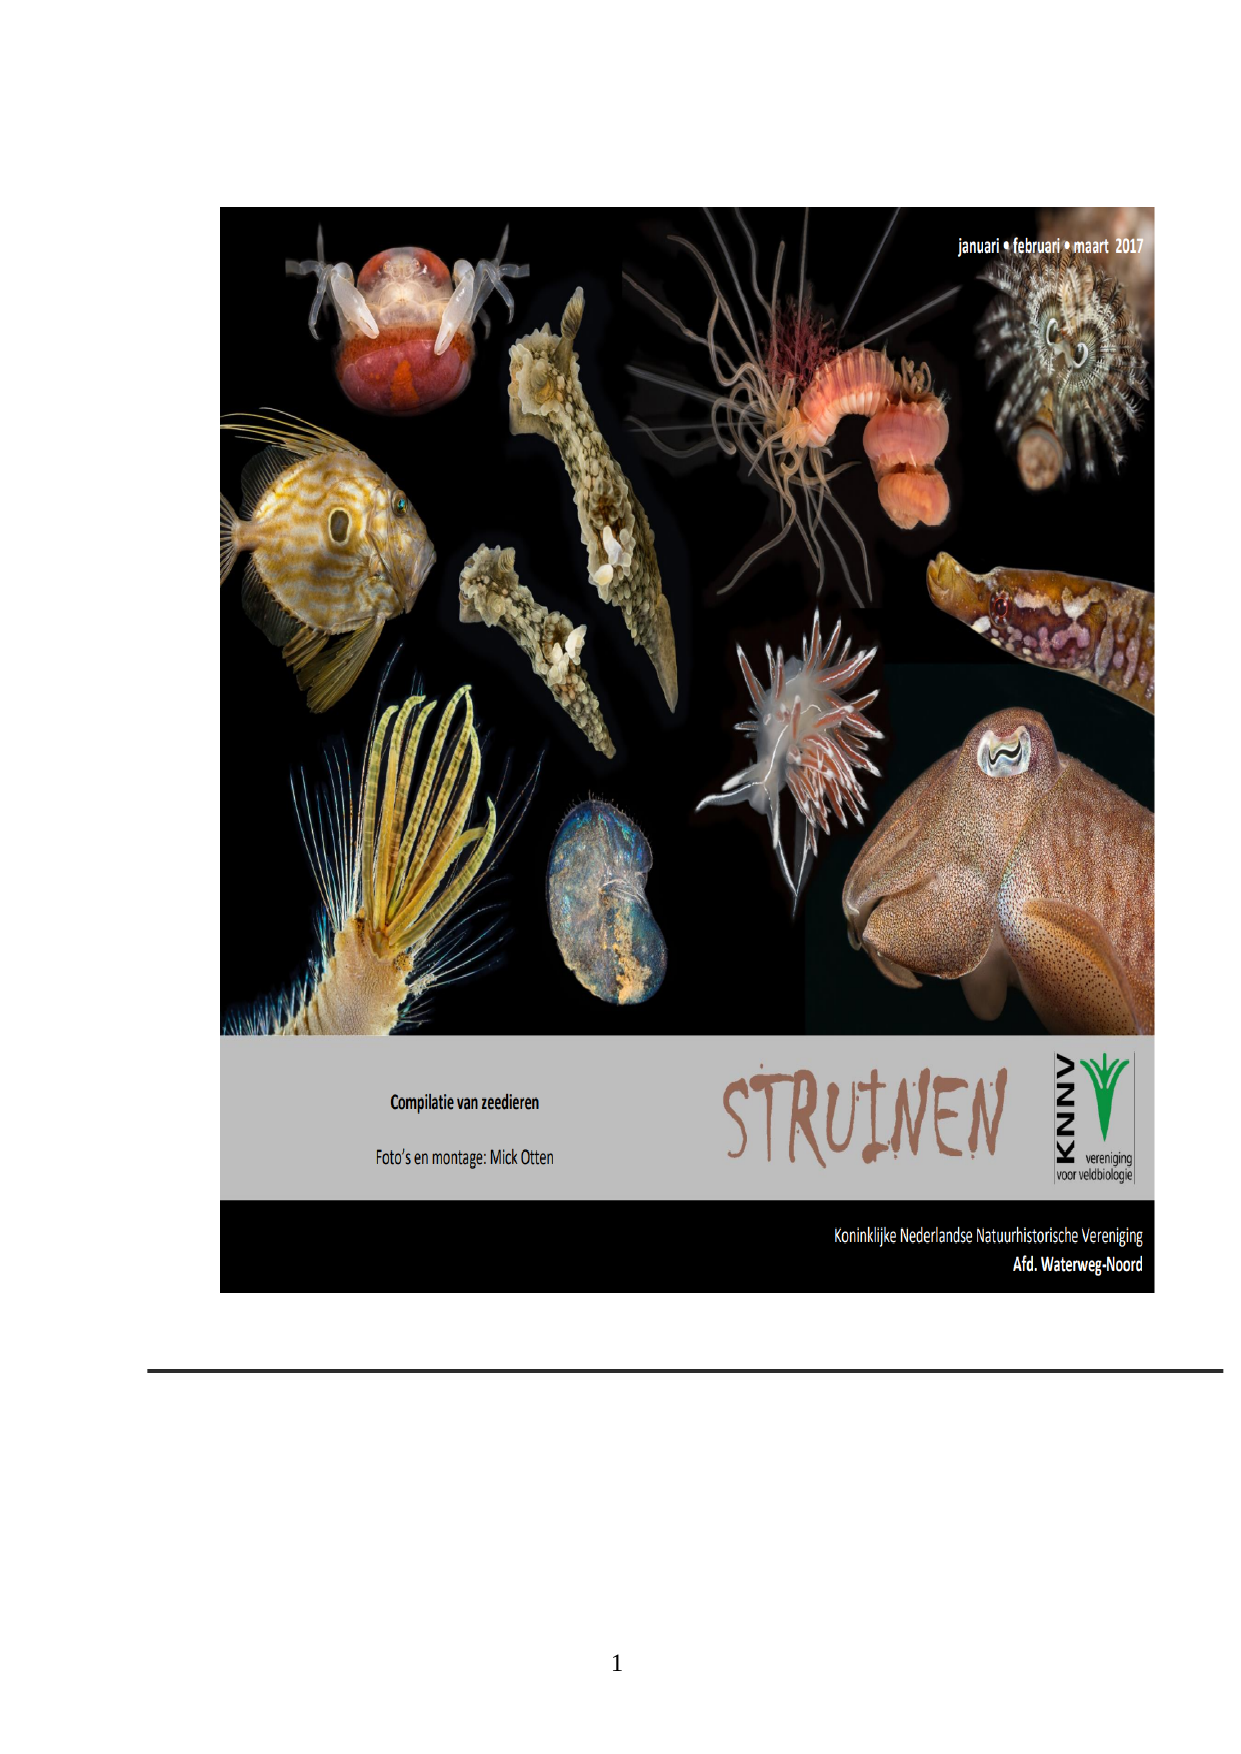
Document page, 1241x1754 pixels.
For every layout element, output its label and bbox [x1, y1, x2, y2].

picture [147, 153, 1224, 1373]
